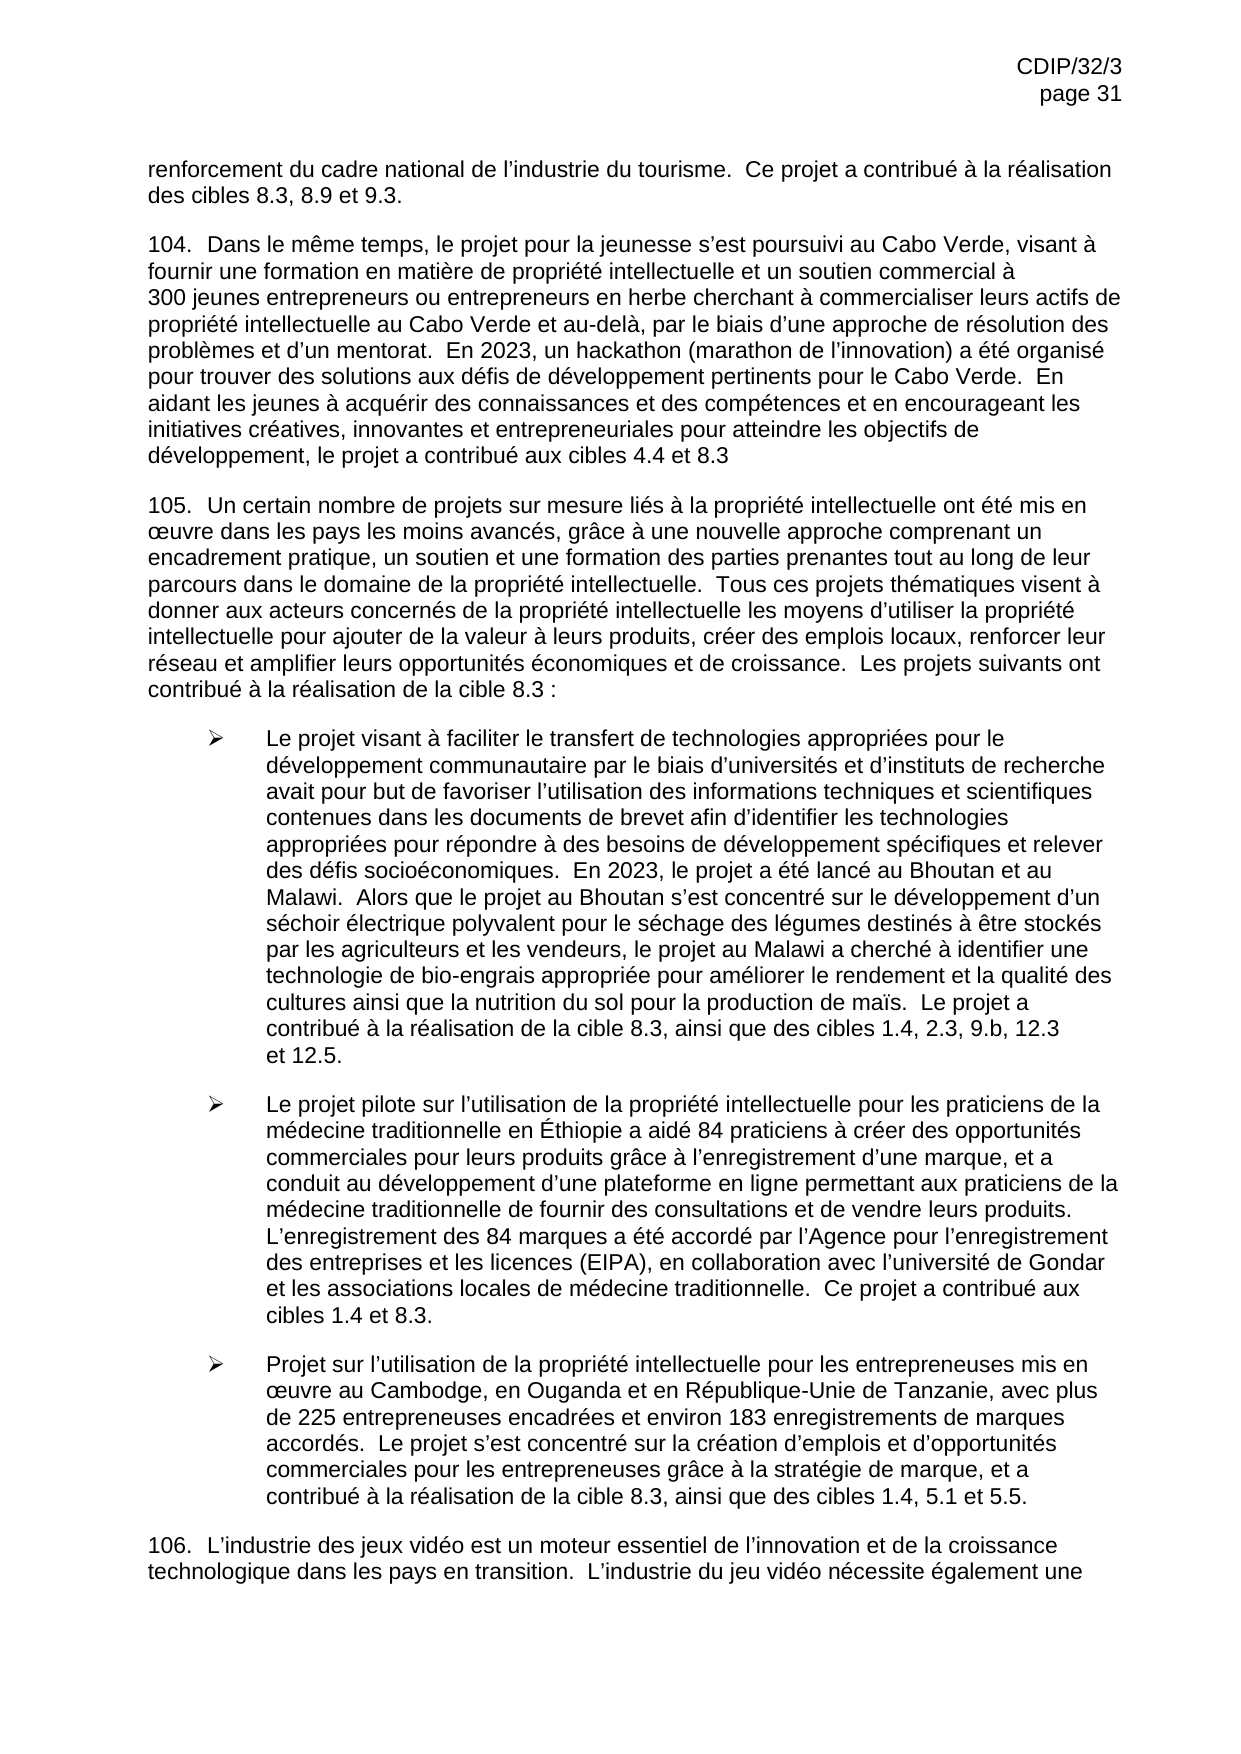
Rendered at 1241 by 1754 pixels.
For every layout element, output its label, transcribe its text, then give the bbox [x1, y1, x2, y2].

list Le projet pilote sur l’utilisation de la propriété intellectuelle pour les praticiens de la médecine traditionnelle en Éthiopie a aidé 84 praticiens à créer des opportunités commerciales pour leurs produits grâce à l’enregistrement d’une marque, et a conduit au développement d’une plateforme en ligne permettant aux praticiens de la médecine traditionnelle de fournir des consultations et de vendre leurs produits. L’enregistrement des 84 marques a été accordé par l’Agence pour l’enregistrement des entreprises et les licences (EIPA), en collaboration avec l’université de Gondar et les associations locales de médecine traditionnelle. Ce projet a contribué aux cibles 1.4 et 8.3. [207, 1091, 1122, 1328]
text Un certain nombre de projets sur mesure liés à la propriété intellectuelle ont été mis en œuvre dans les pays les moins avancés, grâce à une nouvelle approche comprenant un encadrement pratique, un soutien et une formation des parties prenantes tout au long de leur parcours dans le domaine de la propriété intellectuelle. Tous ces projets thématiques visent à donner aux acteurs concernés de la propriété intellectuelle les moyens d’utiliser la propriété intellectuelle pour ajouter de la valeur à leurs produits, créer des emplois locaux, renforcer leur réseau et amplifier leurs opportunités économiques et de croissance. Les projets suivants ont contribué à la réalisation de la cible 8.3 : [148, 492, 1122, 702]
list Projet sur l’utilisation de la propriété intellectuelle pour les entrepreneuses mis en œuvre au Cambodge, en Ouganda et en République-Unie de Tanzanie, avec plus de 225 entrepreneuses encadrées et environ 183 enregistrements de marques accordés. Le projet s’est concentré sur la création d’emplois et d’opportunités commerciales pour les entrepreneuses grâce à la stratégie de marque, et a contribué à la réalisation de la cible 8.3, ainsi que des cibles 1.4, 5.1 et 5.5. [207, 1351, 1122, 1509]
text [148, 156, 1122, 208]
text Dans le même temps, le projet pour la jeunesse s’est poursuivi au Cabo Verde, visant à fournir une formation en matière de propriété intellectuelle et un soutien commercial à 300 jeunes entrepreneurs ou entrepreneurs en herbe cherchant à commercialiser leurs actifs de propriété intellectuelle au Cabo Verde et au-delà, par le biais d’une approche de résolution des problèmes et d’un mentorat. En 2023, un hackathon (marathon de l’innovation) a été organisé pour trouver des solutions aux défis de développement pertinents pour le Cabo Verde. En aidant les jeunes à acquérir des connaissances et des compétences et en encourageant les initiatives créatives, innovantes et entrepreneuriales pour atteindre les objectifs de développement, le projet a contribué aux cibles 4.4 et 8.3 [148, 231, 1122, 469]
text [148, 1532, 1122, 1585]
list Le projet visant à faciliter le transfert de technologies appropriées pour le développement communautaire par le biais d’universités et d’instituts de recherche avait pour but de favoriser l’utilisation des informations techniques et scientifiques contenues dans les documents de brevet afin d’identifier les technologies appropriées pour répondre à des besoins de développement spécifiques et relever des défis socioéconomiques. En 2023, le projet a été lancé au Bhoutan et au Malawi. Alors que le projet au Bhoutan s’est concentré sur le développement d’un séchoir électrique polyvalent pour le séchage des légumes destinés à être stockés par les agriculteurs et les vendeurs, le projet au Malawi a cherché à identifier une technologie de bio-engrais appropriée pour améliorer le rendement et la qualité des cultures ainsi que la nutrition du sol pour la production de maïs. Le projet a contribué à la réalisation de la cible 8.3, ainsi que des cibles 1.4, 2.3, 9.b, 12.3 et 12.5. [207, 725, 1122, 1068]
